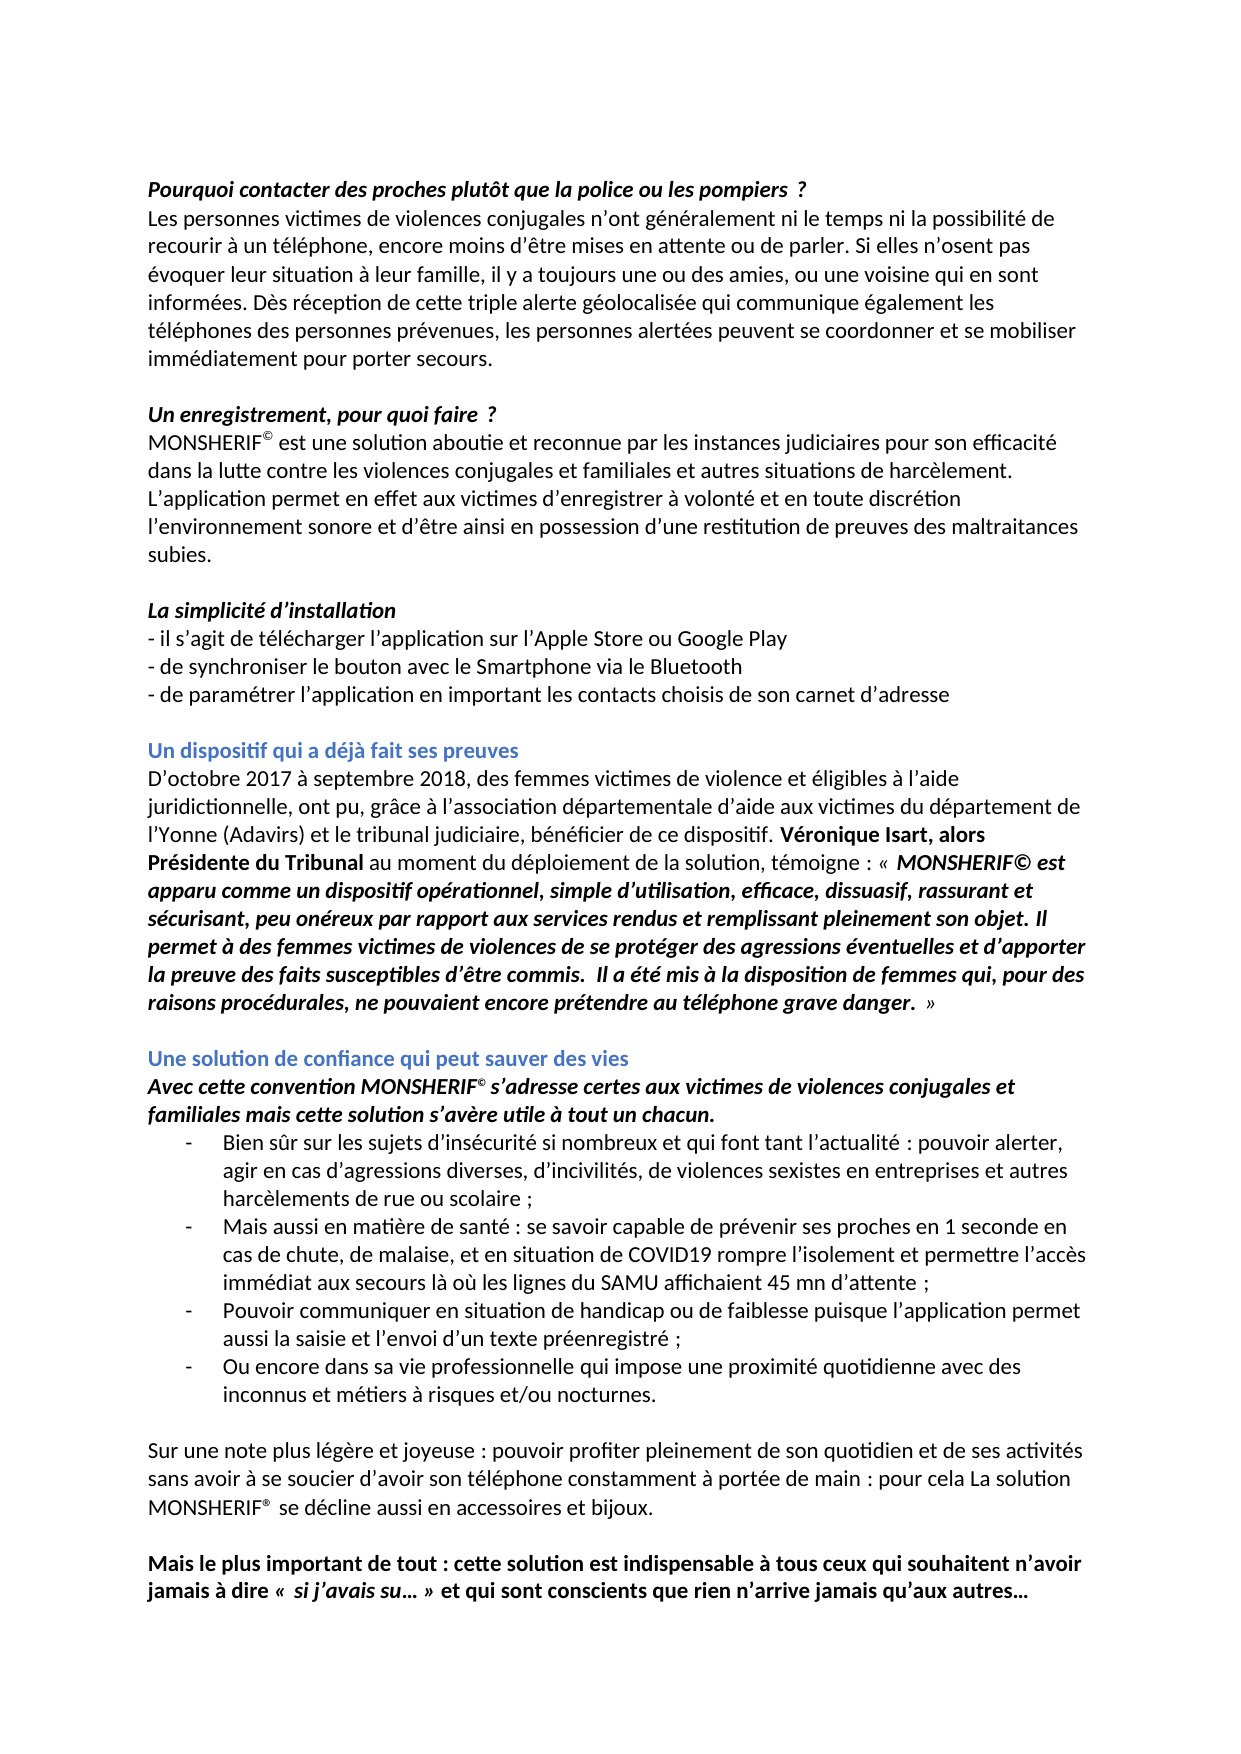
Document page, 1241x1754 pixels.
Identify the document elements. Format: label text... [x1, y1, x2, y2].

text Pourquoi contacter des proches plutôt que la police ou les pompiers ? [148, 176, 1093, 204]
text Avec cette convention MONSHERIF© s’adresse certes aux victimes de violences conjugales et familiales mais cette solution s’avère utile à tout un chacun. [148, 1072, 1093, 1128]
text D’octobre 2017 à septembre 2018, des femmes victimes de violence et éligibles à l’aide juridictionnelle, ont pu, grâce à l’association départementale d’aide aux victimes du département de l’Yonne (Adavirs) et le tribunal judiciaire, bénéficier de ce dispositif. Véronique Isart, alors Présidente du Tribunal au moment du déploiement de la solution, témoigne : « MONSHERIF© est apparu comme un dispositif opérationnel, simple d’utilisation, efficace, dissuasif, rassurant et sécurisant, peu onéreux par rapport aux services rendus et remplissant pleinement son objet. Il permet à des femmes victimes de violences de se protéger des agressions éventuelles et d’apporter la preuve des faits susceptibles d’être commis. Il a été mis à la disposition de femmes qui, pour des raisons procédurales, ne pouvaient encore prétendre au téléphone grave danger. » [148, 764, 1093, 1016]
text Sur une note plus légère et joyeuse : pouvoir profiter pleinement de son quotidien et de ses activités sans avoir à se soucier d’avoir son téléphone constamment à portée de main : pour cela La solution MONSHERIF® se décline aussi en accessoires et bijoux. [148, 1437, 1093, 1521]
list Mais aussi en matière de santé : se savoir capable de prévenir ses proches en 1 seconde en cas de chute, de malaise, et en situation de COVID19 rompre l’isolement et permettre l’accès immédiat aux secours là où les lignes du SAMU affichaient 45 mn d’attente ; [185, 1212, 1093, 1296]
list Bien sûr sur les sujets d’insécurité si nombreux et qui font tant l’actualité : pouvoir alerter, agir en cas d’agressions diverses, d’incivilités, de violences sexistes en entreprises et autres harcèlements de rue ou scolaire ; [185, 1128, 1093, 1212]
text - il s’agit de télécharger l’application sur l’Apple Store ou Google Play - de synchroniser le bouton avec le Smartphone via le Bluetooth - de paramétrer l’application en important les contacts choisis de son carnet d’adresse [148, 624, 1093, 708]
text MONSHERIF© est une solution aboutie et reconnue par les instances judiciaires pour son efficacité dans la lutte contre les violences conjugales et familiales et autres situations de harcèlement. L’application permet en effet aux victimes d’enregistrer à volonté et en toute discrétion l’environnement sonore et d’être ainsi en possession d’une restitution de preuves des maltraitances subies. [148, 428, 1093, 568]
text Une solution de confiance qui peut sauver des vies [148, 1044, 1093, 1072]
list Pouvoir communiquer en situation de handicap ou de faiblesse puisque l’application permet aussi la saisie et l’envoi d’un texte préenregistré ; [185, 1296, 1093, 1352]
text La simplicité d’installation [148, 596, 1093, 624]
text Mais le plus important de tout : cette solution est indispensable à tous ceux qui souhaitent n’avoir jamais à dire « si j’avais su… » et qui sont conscients que rien n’arrive jamais qu’aux autres… [148, 1549, 1093, 1605]
list Ou encore dans sa vie professionnelle qui impose une proximité quotidienne avec des inconnus et métiers à risques et/ou nocturnes. [185, 1352, 1093, 1408]
text Un dispositif qui a déjà fait ses preuves [148, 736, 1093, 764]
text Les personnes victimes de violences conjugales n’ont généralement ni le temps ni la possibilité de recourir à un téléphone, encore moins d’être mises en attente ou de parler. Si elles n’osent pas évoquer leur situation à leur famille, il y a toujours une ou des amies, ou une voisine qui en sont informées. Dès réception de cette triple alerte géolocalisée qui communique également les téléphones des personnes prévenues, les personnes alertées peuvent se coordonner et se mobiliser immédiatement pour porter secours. [148, 204, 1093, 372]
text Un enregistrement, pour quoi faire ? [148, 400, 1093, 428]
